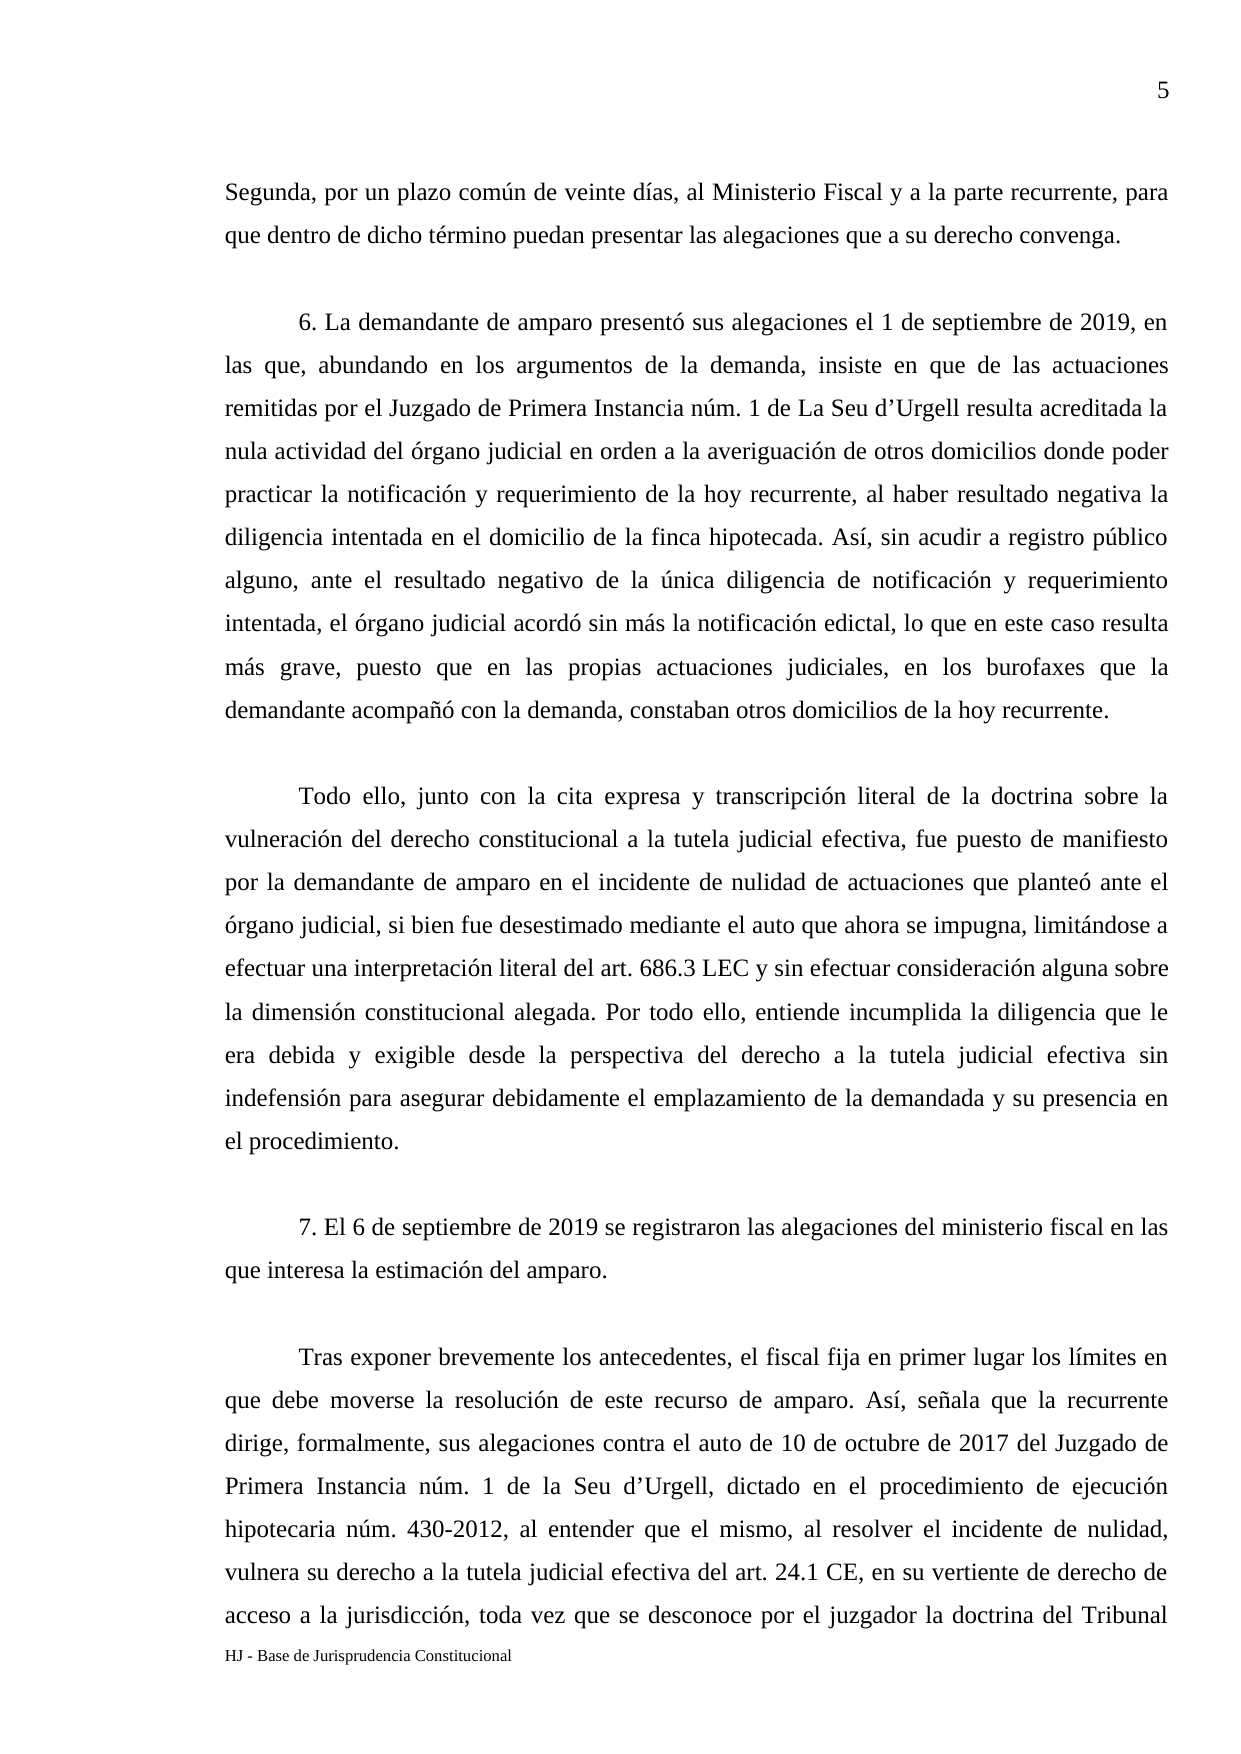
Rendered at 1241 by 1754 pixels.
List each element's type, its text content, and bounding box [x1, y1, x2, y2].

text 6. La demandante de amparo presentó sus alegaciones el 1 de septiembre de 2019, en las que, abundando en los argumentos de la demanda, insiste en que de las actuaciones remitidas por el Juzgado de Primera Instancia núm. 1 de La Seu d’Urgell resulta acreditada la nula actividad del órgano judicial en orden a la averiguación de otros domicilios donde poder practicar la notificación y requerimiento de la hoy recurrente, al haber resultado negativa la diligencia intentada en el domicilio de la finca hipotecada. Así, sin acudir a registro público alguno, ante el resultado negativo de la única diligencia de notificación y requerimiento intentada, el órgano judicial acordó sin más la notificación edictal, lo que en este caso resulta más grave, puesto que en las propias actuaciones judiciales, en los burofaxes que la demandante acompañó con la demanda, constaban otros domicilios de la hoy recurrente. [224, 307, 1169, 723]
text Todo ello, junto con la cita expresa y transcripción literal de la doctrina sobre la vulneración del derecho constitucional a la tutela judicial efectiva, fue puesto de manifiesto por la demandante de amparo en el incidente de nulidad de actuaciones que planteó ante el órgano judicial, si bien fue desestimado mediante el auto que ahora se impugna, limitándose a efectuar una interpretación literal del art. 686.3 LEC y sin efectuar consideración alguna sobre la dimensión constitucional alegada. Por todo ello, entiende incumplida la diligencia que le era debida y exigible desde la perspectiva del derecho a la tutela judicial efectiva sin indefensión para asegurar debidamente el emplazamiento de la demandada y su presencia en el procedimiento. [224, 781, 1169, 1155]
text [224, 1342, 1169, 1629]
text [224, 177, 1169, 249]
text 7. El 6 de septiembre de 2019 se registraron las alegaciones del ministerio fiscal en las que interesa la estimación del amparo. [224, 1212, 1169, 1284]
